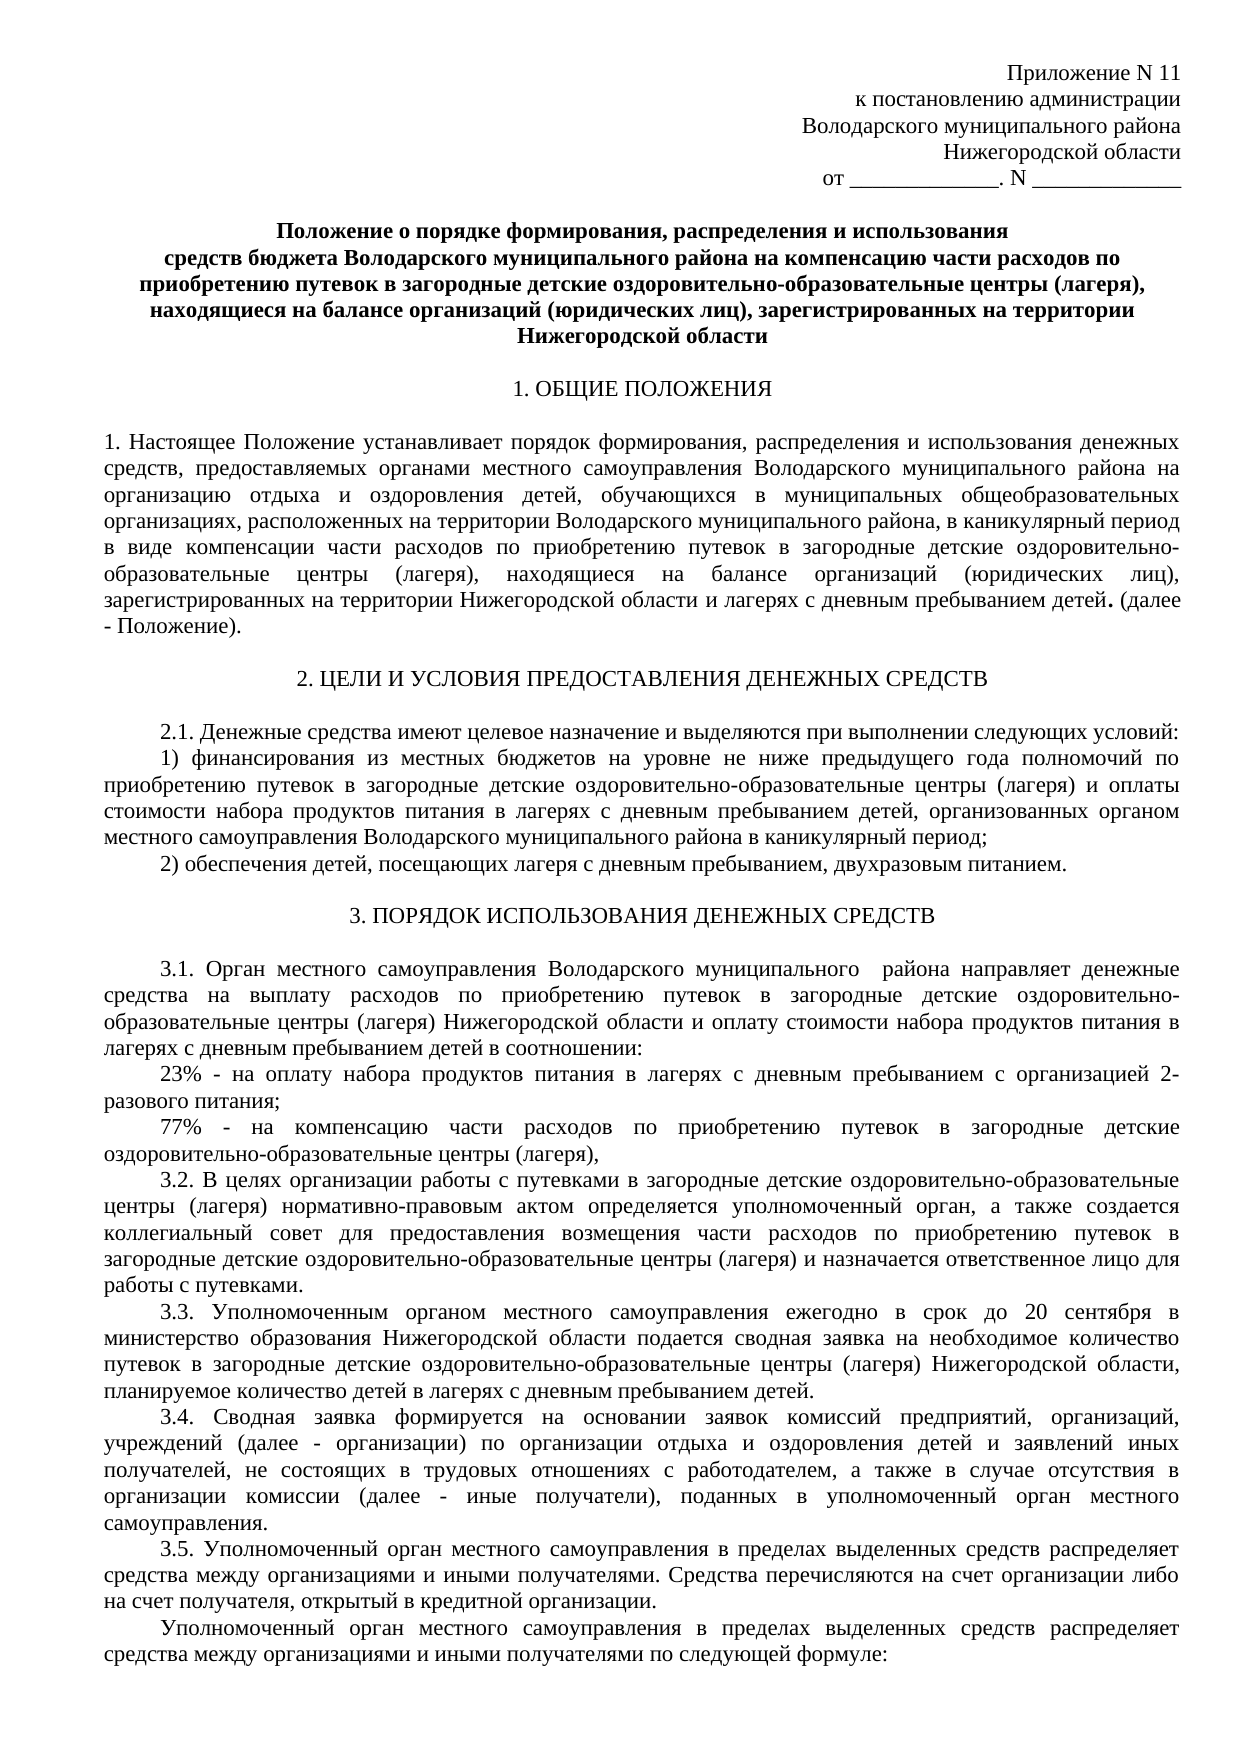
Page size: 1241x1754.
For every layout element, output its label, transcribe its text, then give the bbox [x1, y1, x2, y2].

text 3.2. В целях организации работы с путевками в загородные детские оздоровительно-образовательные центры (лагеря) нормативно-правовым актом определяется уполномоченный орган, а также создается коллегиальный совет для предоставления возмещения части расходов по приобретению путевок в загородные детские оздоровительно-образовательные центры (лагеря) и назначается ответственное лицо для работы с путевками. [103, 1166, 1181, 1298]
text 2.1. Денежные средства имеют целевое назначение и выделяются при выполнении следующих условий: [103, 718, 1181, 744]
text Володарского муниципального района [103, 112, 1181, 138]
text 3.3. Уполномоченным органом местного самоуправления ежегодно в срок до 20 сентября в министерство образования Нижегородской области подается сводная заявка на необходимое количество путевок в загородные детские оздоровительно-образовательные центры (лагеря) Нижегородской области, планируемое количество детей в лагерях с дневным пребыванием детей. [103, 1298, 1181, 1403]
text 1) финансирования из местных бюджетов на уровне не ниже предыдущего года полномочий по приобретению путевок в загородные детские оздоровительно-образовательные центры (лагеря) и оплаты стоимости набора продуктов питания в лагерях с дневным пребыванием детей, организованных органом местного самоуправления Володарского муниципального района в каникулярный период; [103, 744, 1181, 850]
text 3.4. Сводная заявка формируется на основании заявок комиссий предприятий, организаций, учреждений (далее - организации) по организации отдыха и оздоровления детей и заявлений иных получателей, не состоящих в трудовых отношениях с работодателем, а также в случае отсутствия в организации комиссии (далее - иные получатели), поданных в уполномоченный орган местного самоуправления. [103, 1403, 1181, 1535]
text 77% - на компенсацию части расходов по приобретению путевок в загородные детские оздоровительно-образовательные центры (лагеря), [103, 1113, 1181, 1166]
text 2. ЦЕЛИ И УСЛОВИЯ ПРЕДОСТАВЛЕНИЯ ДЕНЕЖНЫХ СРЕДСТВ [103, 665, 1181, 692]
text средств бюджета Володарского муниципального района на компенсацию части расходов по приобретению путевок в загородные детские оздоровительно-образовательные центры (лагеря), находящиеся на балансе организаций (юридических лиц), зарегистрированных на территории Нижегородской области [103, 243, 1181, 349]
text 3. ПОРЯДОК ИСПОЛЬЗОВАНИЯ ДЕНЕЖНЫХ СРЕДСТВ [103, 902, 1181, 929]
text 3.5. Уполномоченный орган местного самоуправления в пределах выделенных средств распределяет средства между организациями и иными получателями. Средства перечисляются на счет организации либо на счет получателя, открытый в кредитной организации. [103, 1535, 1181, 1614]
text 2) обеспечения детей, посещающих лагеря с дневным пребыванием, двухразовым питанием. [103, 850, 1181, 876]
text к постановлению администрации [103, 85, 1181, 112]
text Нижегородской области [103, 138, 1181, 164]
text 23% - на оплату набора продуктов питания в лагерях с дневным пребыванием с организацией 2-разового питания; [103, 1061, 1181, 1113]
text Положение о порядке формирования, распределения и использования [103, 217, 1181, 243]
text 1. ОБЩИЕ ПОЛОЖЕНИЯ [103, 375, 1181, 402]
text Уполномоченный орган местного самоуправления в пределах выделенных средств распределяет средства между организациями и иными получателями по следующей формуле: [103, 1614, 1181, 1667]
text Приложение N 11 [103, 59, 1181, 85]
text от _____________. N _____________ [103, 164, 1181, 191]
text 1. Настоящее Положение устанавливает порядок формирования, распределения и использования денежных средств, предоставляемых органами местного самоуправления Володарского муниципального района на организацию отдыха и оздоровления детей, обучающихся в муниципальных общеобразовательных организациях, расположенных на территории Володарского муниципального района, в каникулярный период в виде компенсации части расходов по приобретению путевок в загородные детские оздоровительно-образовательные центры (лагеря), находящиеся на балансе организаций (юридических лиц), зарегистрированных на территории Нижегородской области и лагерях с дневным пребыванием детей. (далее - Положение). [103, 428, 1181, 639]
text 3.1. Орган местного самоуправления Володарского муниципального района направляет денежные средства на выплату расходов по приобретению путевок в загородные детские оздоровительно-образовательные центры (лагеря) Нижегородской области и оплату стоимости набора продуктов питания в лагерях с дневным пребыванием детей в соотношении: [103, 955, 1181, 1061]
